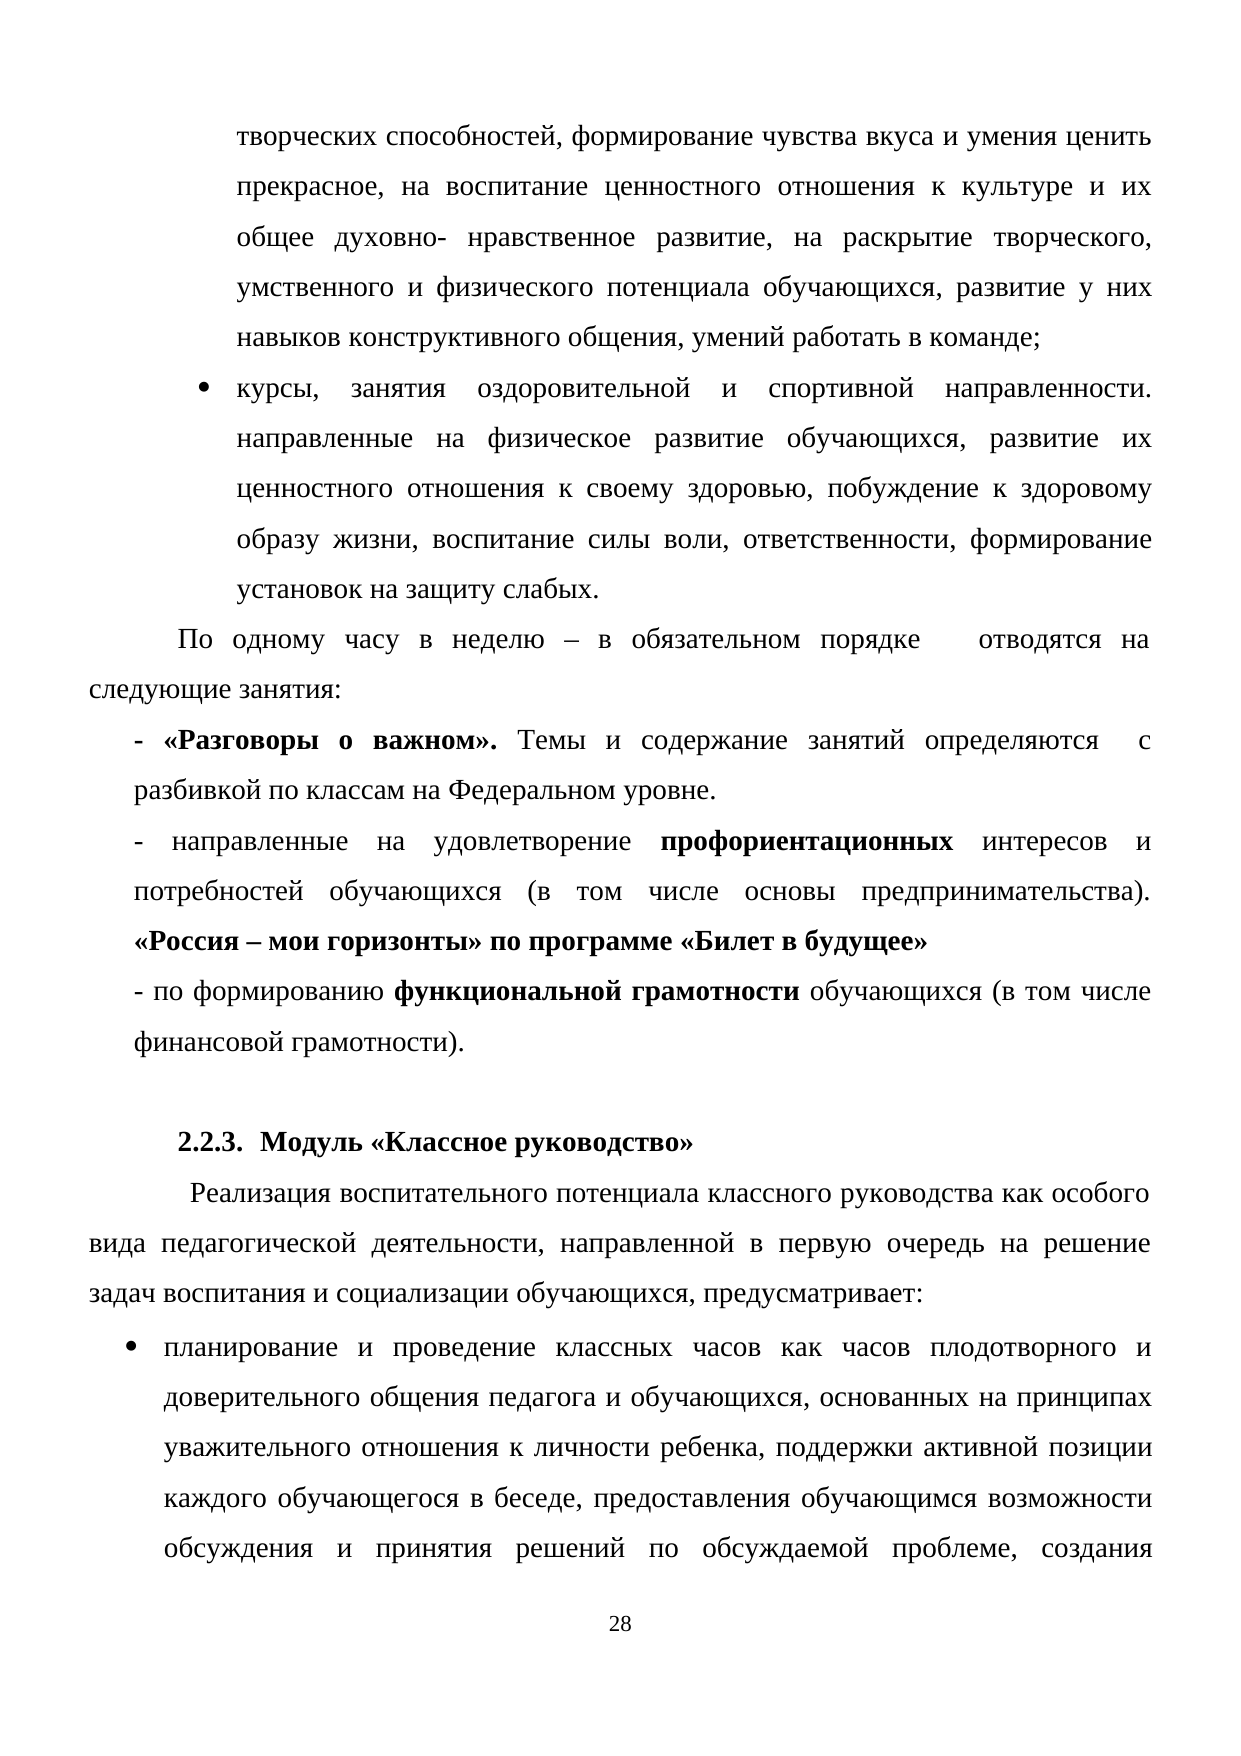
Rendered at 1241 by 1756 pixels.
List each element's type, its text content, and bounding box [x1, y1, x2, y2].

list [126, 1329, 1152, 1563]
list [199, 118, 1152, 353]
list - направленные на удовлетворение профориентационных интересов и потребностей обучающихся (в том числе основы предпринимательства). «Россия – мои горизонты» по программе «Билет в будущее» [134, 823, 1152, 957]
text По одному часу в неделю – в обязательном порядке отводятся на следующие занятия: [89, 621, 1152, 705]
list - по формированию функциональной грамотности обучающихся (в том числе финансовой грамотности). [134, 973, 1152, 1057]
list - «Разговоры о важном». Темы и содержание занятий определяются с разбивкой по классам на Федеральном уровне. [134, 722, 1152, 806]
text Реализация воспитательного потенциала классного руководства как особого вида педагогической деятельности, направленной в первую очередь на решение задач воспитания и социализации обучающихся, предусматривает: [89, 1175, 1152, 1309]
list курсы, занятия оздоровительной и спортивной направленности. направленные на физическое развитие обучающихся, развитие их ценностного отношения к своему здоровью, побуждение к здоровому образу жизни, воспитание силы воли, ответственности, формирование установок на защиту слабых. [199, 370, 1152, 604]
list Модуль «Классное руководство» [177, 1124, 1152, 1158]
